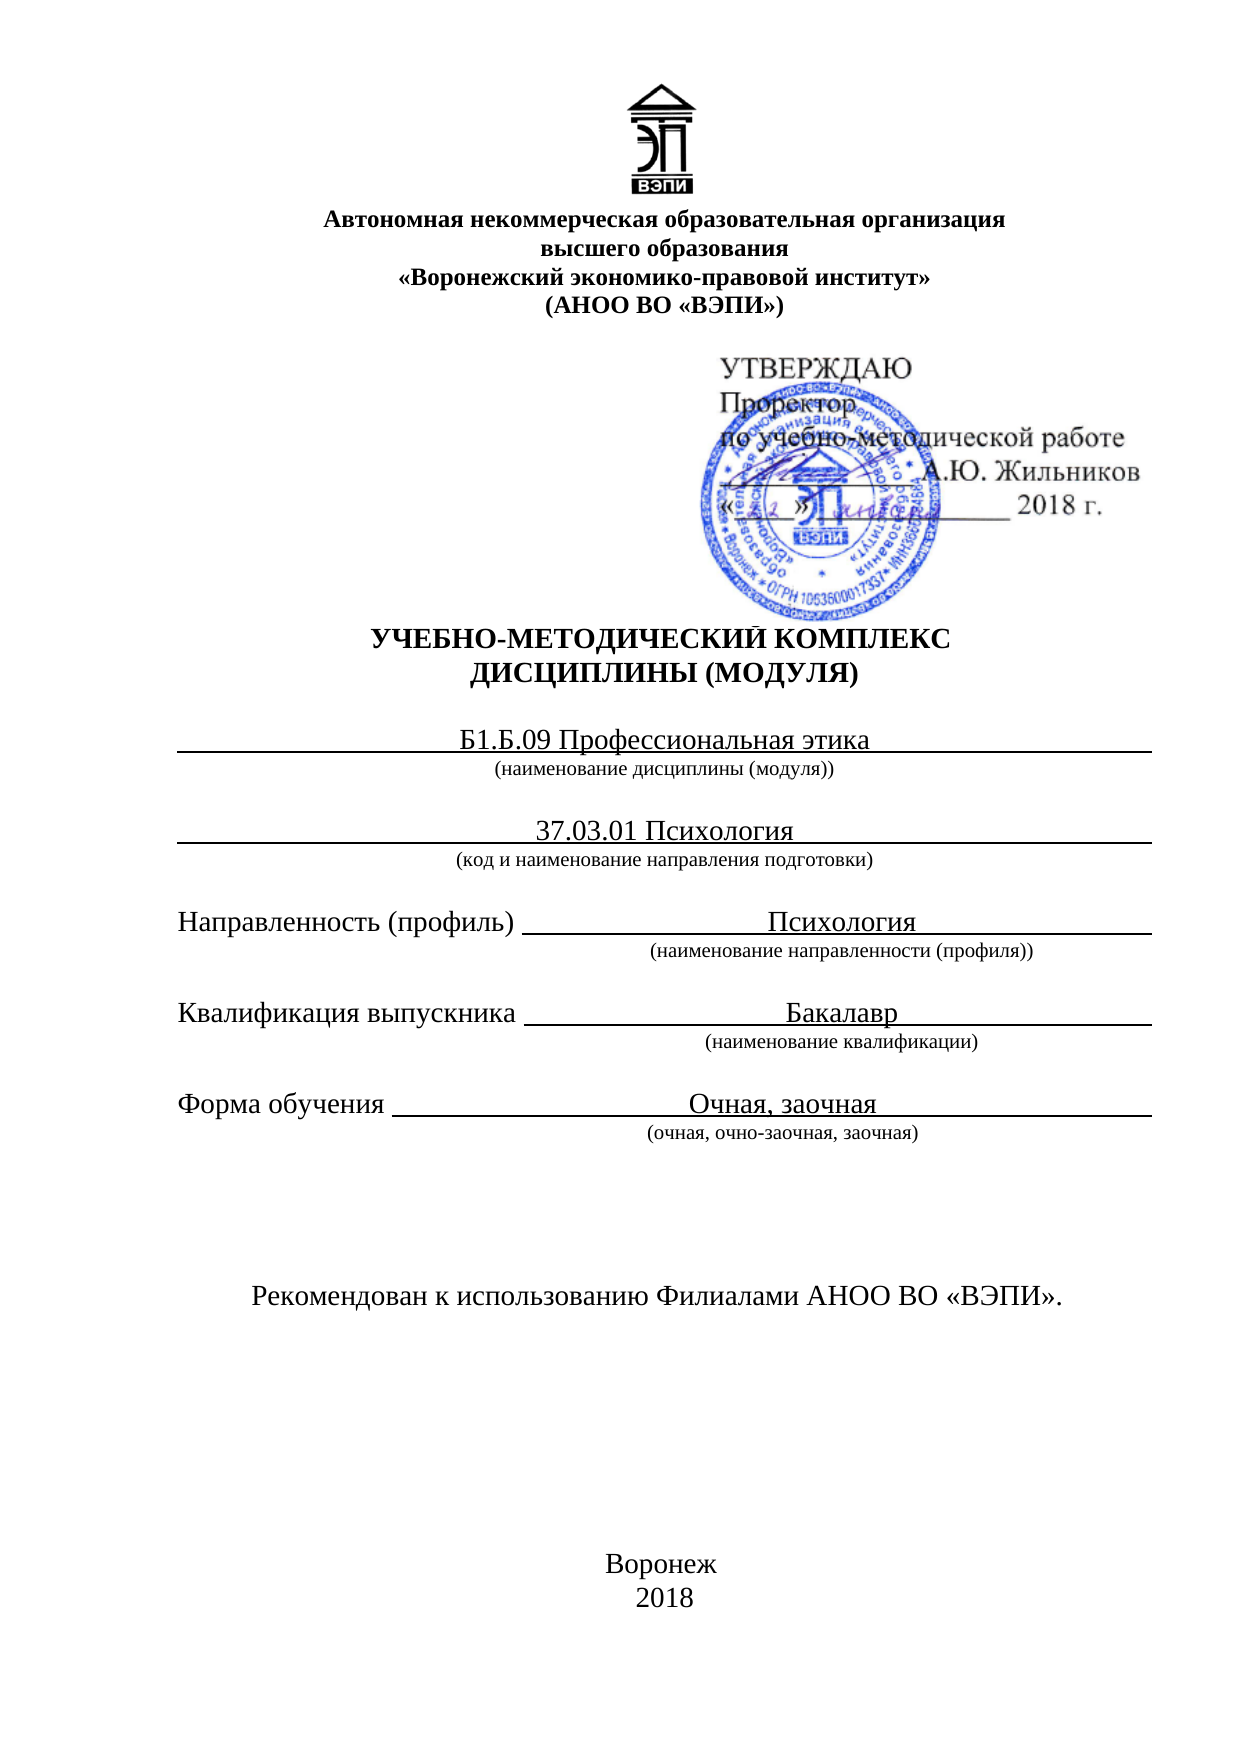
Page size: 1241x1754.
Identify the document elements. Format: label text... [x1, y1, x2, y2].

text (наименование дисциплины (модуля)) [177, 755, 1152, 779]
text Форма обучения Очная, заочная [177, 1086, 1152, 1120]
text (очная, очно-заочная, заочная) [177, 1120, 1152, 1144]
text Воронеж 2018 [177, 1547, 1152, 1614]
text Автономная некоммерческая образовательная организация [177, 204, 1152, 233]
text (наименование квалификации) [177, 1029, 1152, 1053]
picture [679, 341, 1157, 626]
text Б1.Б.09 Профессиональная этика [177, 722, 1152, 751]
text УЧЕБНО-МЕТОДИЧЕСКИЙ КОМПЛЕКС ДИСЦИПЛИНЫ (МОДУЛЯ) [177, 621, 1152, 688]
text «Воронежский экономико-правовой институт» [177, 262, 1152, 291]
picture [626, 82, 697, 196]
text Квалификация выпускника Бакалавр [177, 995, 1152, 1029]
text 37.03.01 Психология [177, 813, 1152, 842]
text (наименование направленности (профиля)) [177, 938, 1152, 962]
text Рекомендован к использованию Филиалами АНОО ВО «ВЭПИ». [177, 1278, 1152, 1312]
text (АНОО ВО «ВЭПИ») [177, 291, 1152, 319]
text (код и наименование направления подготовки) [177, 847, 1152, 871]
text Направленность (профиль) Психология [177, 904, 1152, 938]
text высшего образования [177, 233, 1152, 262]
